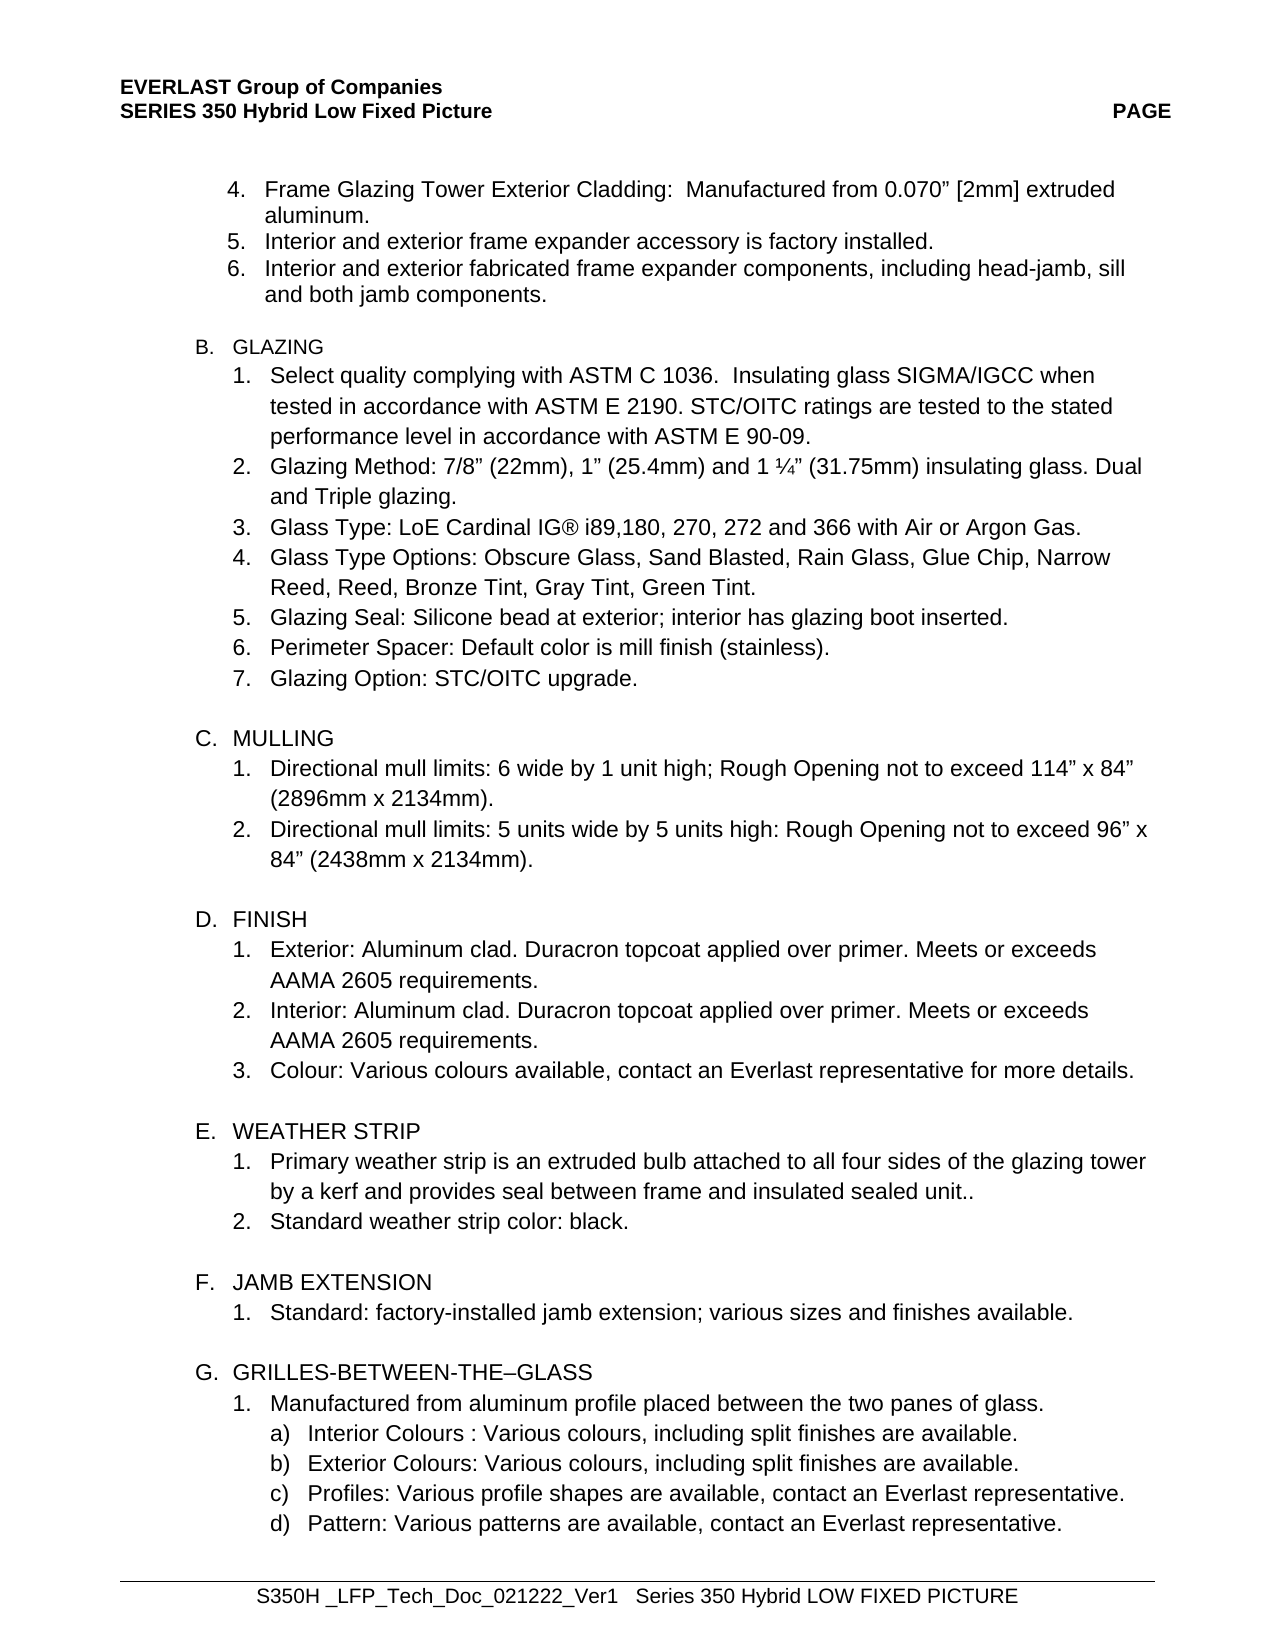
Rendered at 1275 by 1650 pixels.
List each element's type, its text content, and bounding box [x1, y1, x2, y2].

list FINISH [195, 906, 1155, 932]
list Standard weather strip color: black. [232, 1208, 1155, 1234]
list GLAZING [195, 335, 1155, 359]
list Glazing Seal: Silicone bead at exterior; interior has glazing boot inserted. [232, 604, 1155, 630]
list Interior: Aluminum clad. Duracron topcoat applied over primer. Meets or exceeds AAMA 2605 requirements. [232, 997, 1155, 1053]
list Interior and exterior fabricated frame expander components, including head-jamb, sill and both jamb components. [227, 255, 1155, 307]
list Frame Glazing Tower Exterior Cladding: Manufactured from 0.070” [2mm] extruded aluminum. [227, 176, 1155, 228]
list Glazing Method: 7/8” (22mm), 1” (25.4mm) and 1 ¼” (31.75mm) insulating glass. Dual and Triple glazing. [232, 453, 1155, 509]
list Exterior Colours: Various colours, including split finishes are available. [270, 1450, 1155, 1476]
list Perimeter Spacer: Default color is mill finish (stainless). [232, 634, 1155, 661]
list WEATHER STRIP [195, 1118, 1155, 1144]
list Exterior: Aluminum clad. Duracron topcoat applied over primer. Meets or exceeds AAMA 2605 requirements. [232, 936, 1155, 993]
list Directional mull limits: 5 units wide by 5 units high: Rough Opening not to exceed 96” x 84” (2438mm x 2134mm). [232, 816, 1155, 872]
list Manufactured from aluminum profile placed between the two panes of glass. [232, 1389, 1155, 1416]
list Select quality complying with ASTM C 1036. Insulating glass SIGMA/IGCC when tested in accordance with ASTM E 2190. STC/OITC ratings are tested to the stated performance level in accordance with ASTM E 90-09. [232, 362, 1155, 449]
list Primary weather strip is an extruded bulb attached to all four sides of the glazing tower by a kerf and provides seal between frame and insulated sealed unit.. [232, 1148, 1155, 1204]
list Glazing Option: STC/OITC upgrade. [232, 664, 1155, 691]
list Profiles: Various profile shapes are available, contact an Everlast representative. [270, 1480, 1155, 1506]
list Directional mull limits: 6 wide by 1 unit high; Rough Opening not to exceed 114” x 84” (2896mm x 2134mm). [232, 755, 1155, 812]
list Standard: factory-installed jamb extension; various sizes and finishes available. [232, 1299, 1155, 1325]
list Interior Colours : Various colours, including split finishes are available. [270, 1420, 1155, 1446]
list Glass Type: LoE Cardinal IG® i89,180, 270, 272 and 366 with Air or Argon Gas. [232, 513, 1155, 540]
list Colour: Various colours available, contact an Everlast representative for more details. [232, 1057, 1155, 1083]
list JAMB EXTENSION [195, 1269, 1155, 1295]
list GRILLES-BETWEEN-THE–GLASS [195, 1359, 1155, 1386]
list Pattern: Various patterns are available, contact an Everlast representative. [270, 1510, 1155, 1537]
list Glass Type Options: Obscure Glass, Sand Blasted, Rain Glass, Glue Chip, Narrow Reed, Reed, Bronze Tint, Gray Tint, Green Tint. [232, 544, 1155, 600]
list Interior and exterior frame expander accessory is factory installed. [227, 228, 1155, 255]
list MULLING [195, 725, 1155, 751]
